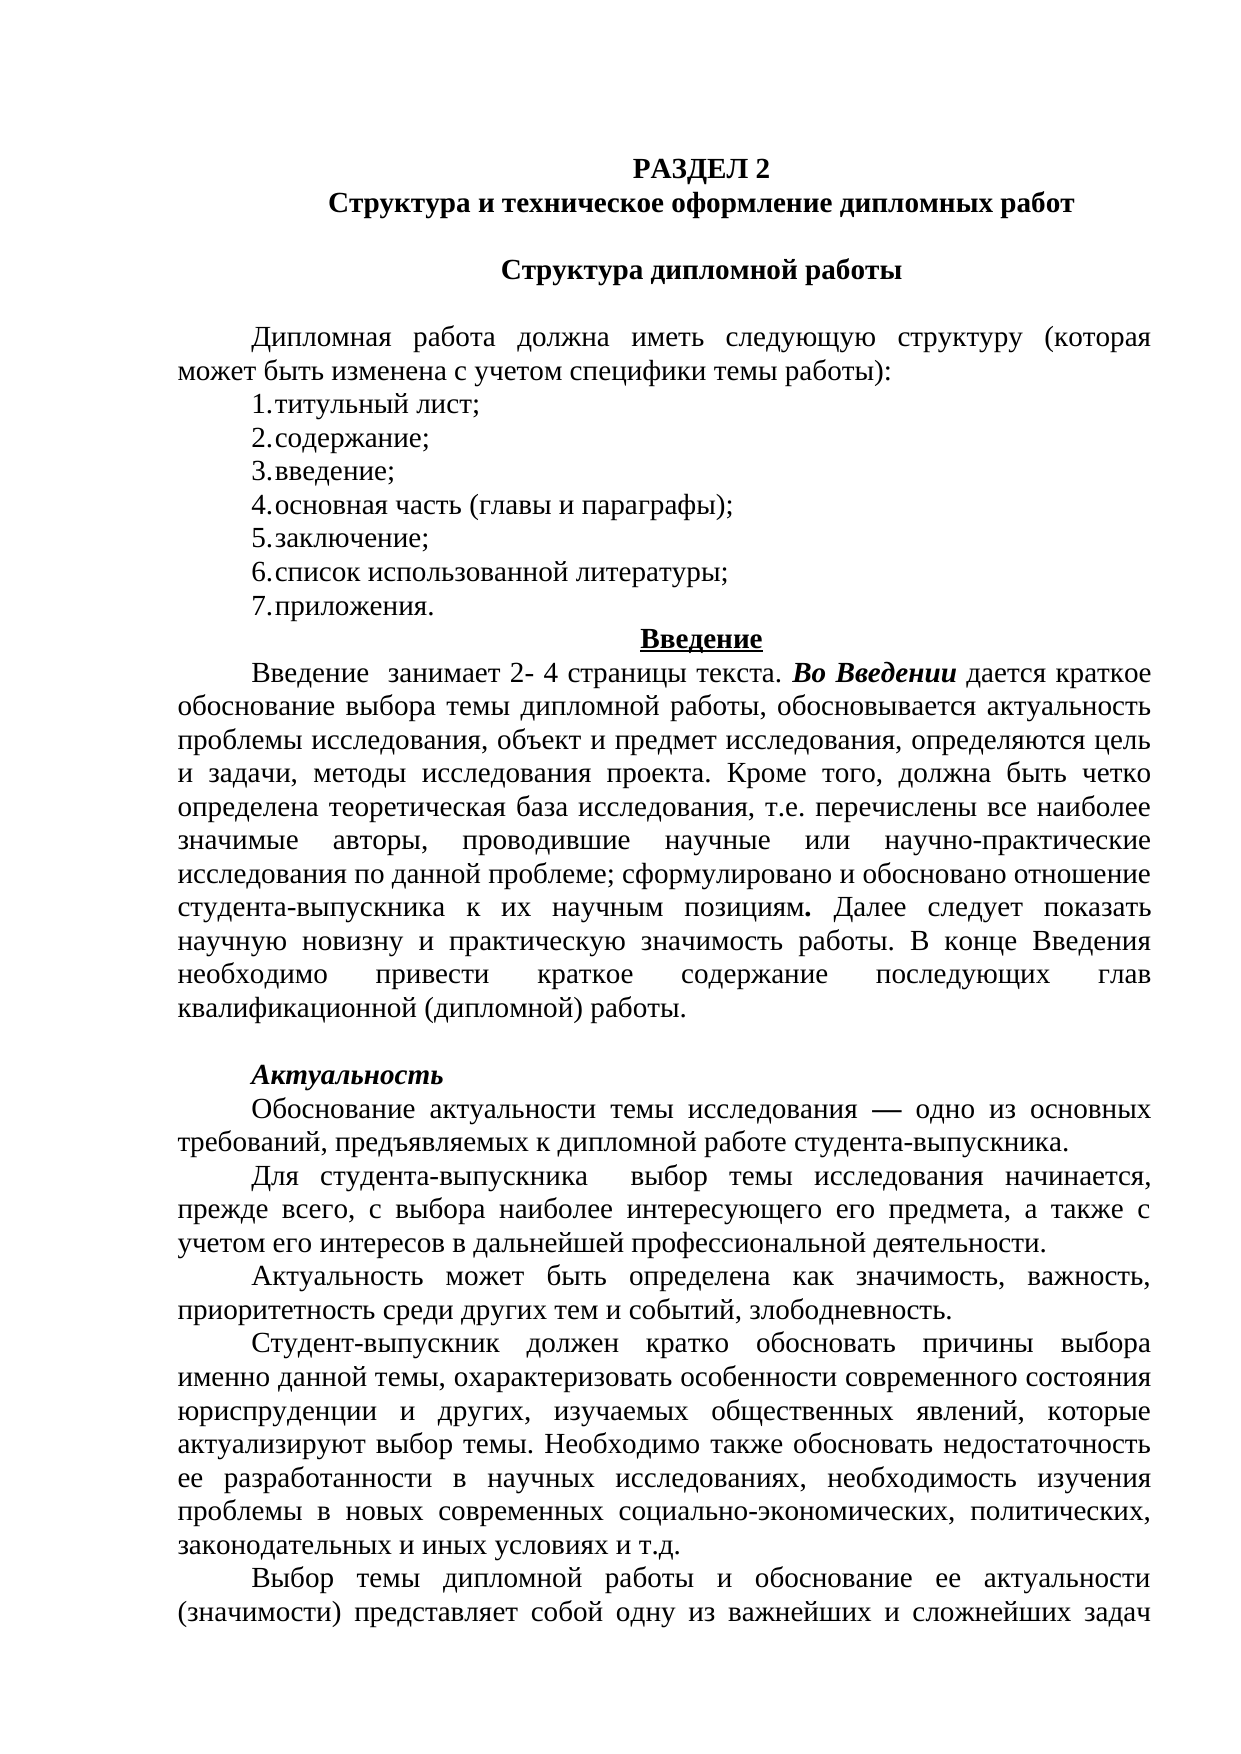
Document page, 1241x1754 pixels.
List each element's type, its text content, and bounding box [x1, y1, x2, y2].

text Студент-выпускник должен кратко обосновать причины выбора именно данной темы, охарактеризовать особенности современного состояния юриспруденции и других, изучаемых общественных явлений, которые актуализируют выбор темы. Необходимо также обосновать недостаточность ее разработанности в научных исследованиях, необходимость изучения проблемы в новых современных социально-экономических, политических, законодательных и иных условиях и т.д. [177, 1326, 1152, 1560]
list введение; [177, 453, 1152, 487]
text Обоснование актуальности темы исследования — одно из основных требований, предъявляемых к дипломной работе студента-выпускника. [177, 1091, 1152, 1158]
list содержание; [177, 420, 1152, 453]
text Раздел 2 [177, 152, 1152, 185]
text Введение [177, 621, 1152, 655]
list основная часть (главы и параграфы); [177, 487, 1152, 521]
text Актуальность [177, 1057, 1152, 1091]
text Введение занимает 2- 4 страницы текста. Во Введении дается краткое обоснование выбора темы дипломной работы, обосновывается актуальность проблемы исследования, объект и предмет исследования, определяются цель и задачи, методы исследования проекта. Кроме того, должна быть четко определена теоретическая база исследования, т.е. перечислены все наиболее значимые авторы, проводившие научные или научно-практические исследования по данной проблеме; сформулировано и обосновано отношение студента-выпускника к их научным позициям. Далее следует показать научную новизну и практическую значимость работы. В конце Введения необходимо привести краткое содержание последующих глав квалификационной (дипломной) работы. [177, 655, 1152, 1024]
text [177, 1560, 1152, 1627]
list приложения. [177, 588, 1152, 621]
list титульный лист; [177, 386, 1152, 420]
text Структура и техническое оформление дипломных работ [177, 185, 1152, 219]
list заключение; [177, 521, 1152, 554]
text Дипломная работа должна иметь следующую структуру (которая может быть изменена с учетом специфики темы работы): [177, 319, 1152, 386]
list список использованной литературы; [177, 554, 1152, 588]
text Для студента-выпускника выбор темы исследования начинается, прежде всего, с выбора наиболее интересующего его предмета, а также с учетом его интересов в дальнейшей профессиональной деятельности. [177, 1158, 1152, 1258]
text Структура дипломной работы [177, 252, 1152, 286]
text Актуальность может быть определена как значимость, важность, приоритетность среди других тем и событий, злободневность. [177, 1258, 1152, 1326]
